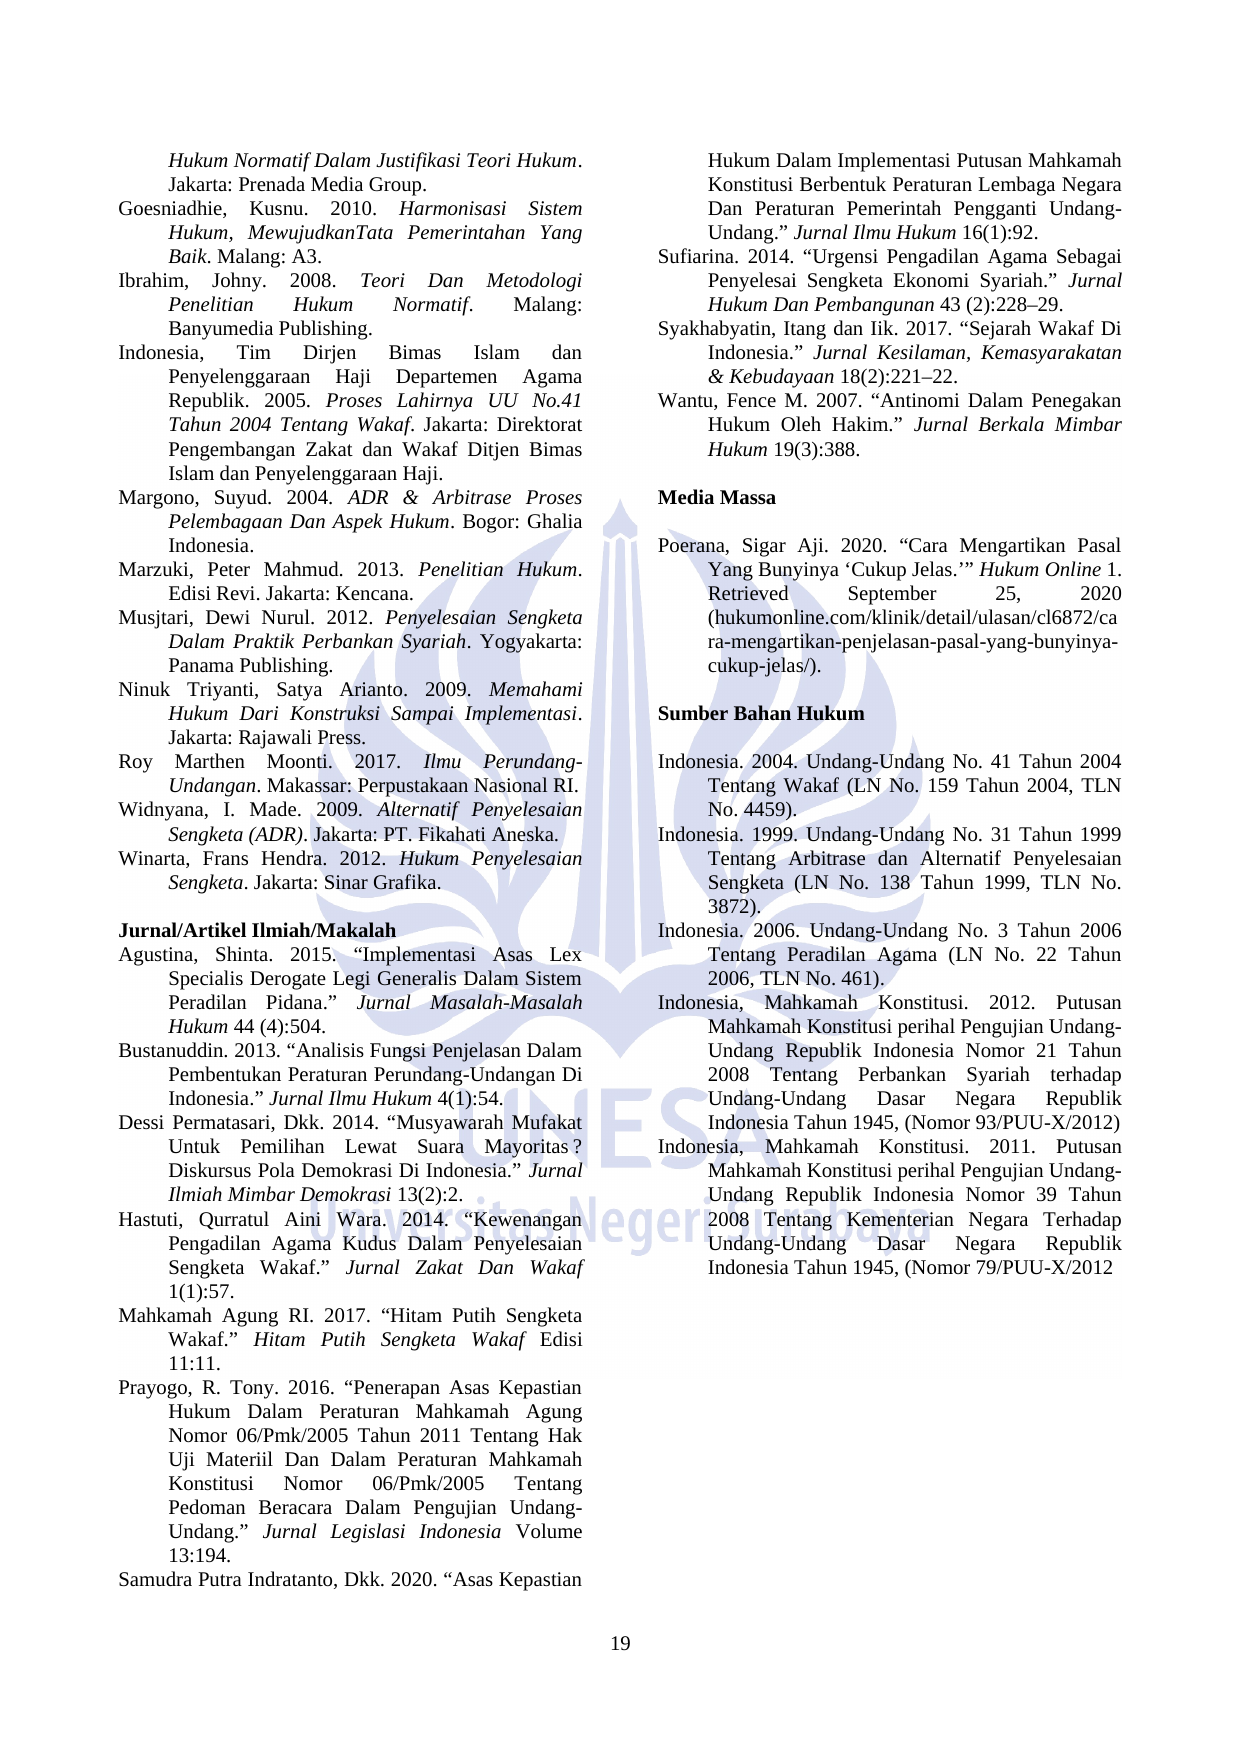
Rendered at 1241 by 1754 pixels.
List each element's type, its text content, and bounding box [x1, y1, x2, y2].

text Ninuk Triyanti, Satya Arianto. 2009. Memahami Hukum Dari Konstruksi Sampai Implementasi. Jakarta: Rajawali Press. [118, 677, 583, 749]
text Goesniadhie, Kusnu. 2010. Harmonisasi Sistem Hukum, MewujudkanTata Pemerintahan Yang Baik. Malang: A3. [118, 196, 583, 268]
text Bustanuddin. 2013. “Analisis Fungsi Penjelasan Dalam Pembentukan Peraturan Perundang-Undangan Di Indonesia.” Jurnal Ilmu Hukum 4(1):54. [118, 1038, 583, 1110]
text Indonesia, Mahkamah Konstitusi. 2012. Putusan Mahkamah Konstitusi perihal Pengujian Undang-Undang Republik Indonesia Nomor 21 Tahun 2008 Tentang Perbankan Syariah terhadap Undang-Undang Dasar Negara Republik Indonesia Tahun 1945, (Nomor 93/PUU-X/2012) [658, 990, 1122, 1134]
text Hastuti, Qurratul Aini Wara. 2014. “Kewenangan Pengadilan Agama Kudus Dalam Penyelesaian Sengketa Wakaf.” Jurnal Zakat Dan Wakaf 1(1):57. [118, 1206, 583, 1303]
text Agustina, Shinta. 2015. “Implementasi Asas Lex Specialis Derogate Legi Generalis Dalam Sistem Peradilan Pidana.” Jurnal Masalah-Masalah Hukum 44 (4):504. [118, 942, 583, 1038]
text Widnyana, I. Made. 2009. Alternatif Penyelesaian Sengketa (ADR). Jakarta: PT. Fikahati Aneska. [118, 797, 583, 846]
text Poerana, Sigar Aji. 2020. “Cara Mengartikan Pasal Yang Bunyinya ‘Cukup Jelas.’” Hukum Online 1. Retrieved September 25, 2020 (hukumonline.com/klinik/detail/ulasan/cl6872/cara-mengartikan-penjelasan-pasal-yang-bunyinya-cukup-jelas/). [658, 533, 1122, 677]
text Media Massa [658, 484, 1122, 509]
text Indonesia. 1999. Undang-Undang No. 31 Tahun 1999 Tentang Arbitrase dan Alternatif Penyelesaian Sengketa (LN No. 138 Tahun 1999, TLN No. 3872). [658, 821, 1122, 918]
text Sufiarina. 2014. “Urgensi Pengadilan Agama Sebagai Penyelesai Sengketa Ekonomi Syariah.” Jurnal Hukum Dan Pembangunan 43 (2):228–29. [658, 244, 1122, 316]
text Musjtari, Dewi Nurul. 2012. Penyelesaian Sengketa Dalam Praktik Perbankan Syariah. Yogyakarta: Panama Publishing. [118, 605, 583, 677]
text Margono, Suyud. 2004. ADR & Arbitrase Proses Pelembagaan Dan Aspek Hukum. Bogor: Ghalia Indonesia. [118, 484, 583, 557]
text Indonesia, Mahkamah Konstitusi. 2011. Putusan Mahkamah Konstitusi perihal Pengujian Undang-Undang Republik Indonesia Nomor 39 Tahun 2008 Tentang Kementerian Negara Terhadap Undang-Undang Dasar Negara Republik Indonesia Tahun 1945, (Nomor 79/PUU-X/2012 [658, 1134, 1122, 1279]
text Jurnal/Artikel Ilmiah/Makalah [118, 918, 583, 942]
text Mahkamah Agung RI. 2017. “Hitam Putih Sengketa Wakaf.” Hitam Putih Sengketa Wakaf Edisi 11:11. [118, 1303, 583, 1375]
text Indonesia. 2006. Undang-Undang No. 3 Tahun 2006 Tentang Peradilan Agama (LN No. 22 Tahun 2006, TLN No. 461). [658, 918, 1122, 990]
text Sumber Bahan Hukum [658, 701, 1122, 725]
text Indonesia. 2004. Undang-Undang No. 41 Tahun 2004 Tentang Wakaf (LN No. 159 Tahun 2004, TLN No. 4459). [658, 749, 1122, 821]
text Winarta, Frans Hendra. 2012. Hukum Penyelesaian Sengketa. Jakarta: Sinar Grafika. [118, 846, 583, 894]
text Dessi Permatasari, Dkk. 2014. “Musyawarah Mufakat Untuk Pemilihan Lewat Suara Mayoritas ? Diskursus Pola Demokrasi Di Indonesia.” Jurnal Ilmiah Mimbar Demokrasi 13(2):2. [118, 1110, 583, 1206]
text Ibrahim, Johny. 2008. Teori Dan Metodologi Penelitian Hukum Normatif. Malang: Banyumedia Publishing. [118, 268, 583, 340]
text Indonesia, Tim Dirjen Bimas Islam dan Penyelenggaraan Haji Departemen Agama Republik. 2005. Proses Lahirnya UU No.41 Tahun 2004 Tentang Wakaf. Jakarta: Direktorat Pengembangan Zakat dan Wakaf Ditjen Bimas Islam dan Penyelenggaraan Haji. [118, 340, 583, 484]
text Syakhabyatin, Itang dan Iik. 2017. “Sejarah Wakaf Di Indonesia.” Jurnal Kesilaman, Kemasyarakatan & Kebudayaan 18(2):221–22. [658, 316, 1122, 388]
text Roy Marthen Moonti. 2017. Ilmu Perundang-Undangan. Makassar: Perpustakaan Nasional RI. [118, 749, 583, 797]
text Diantha, I. Made Pasek. 2016. Metodologi Penelitian Hukum Normatif Dalam Justifikasi Teori Hukum. Jakarta: Prenada Media Group. [118, 148, 583, 196]
text Prayogo, R. Tony. 2016. “Penerapan Asas Kepastian Hukum Dalam Peraturan Mahkamah Agung Nomor 06/Pmk/2005 Tahun 2011 Tentang Hak Uji Materiil Dan Dalam Peraturan Mahkamah Konstitusi Nomor 06/Pmk/2005 Tentang Pedoman Beracara Dalam Pengujian Undang-Undang.” Jurnal Legislasi Indonesia Volume 13:194. [118, 1375, 583, 1567]
text Samudra Putra Indratanto, Dkk. 2020. “Asas Kepastian Hukum Dalam Implementasi Putusan Mahkamah Konstitusi Berbentuk Peraturan Lembaga Negara Dan Peraturan Pemerintah Pengganti Undang-Undang.” Jurnal Ilmu Hukum 16(1):92. [658, 148, 1122, 244]
text Marzuki, Peter Mahmud. 2013. Penelitian Hukum. Edisi Revi. Jakarta: Kencana. [118, 557, 583, 605]
text Wantu, Fence M. 2007. “Antinomi Dalam Penegakan Hukum Oleh Hakim.” Jurnal Berkala Mimbar Hukum 19(3):388. [658, 388, 1122, 461]
